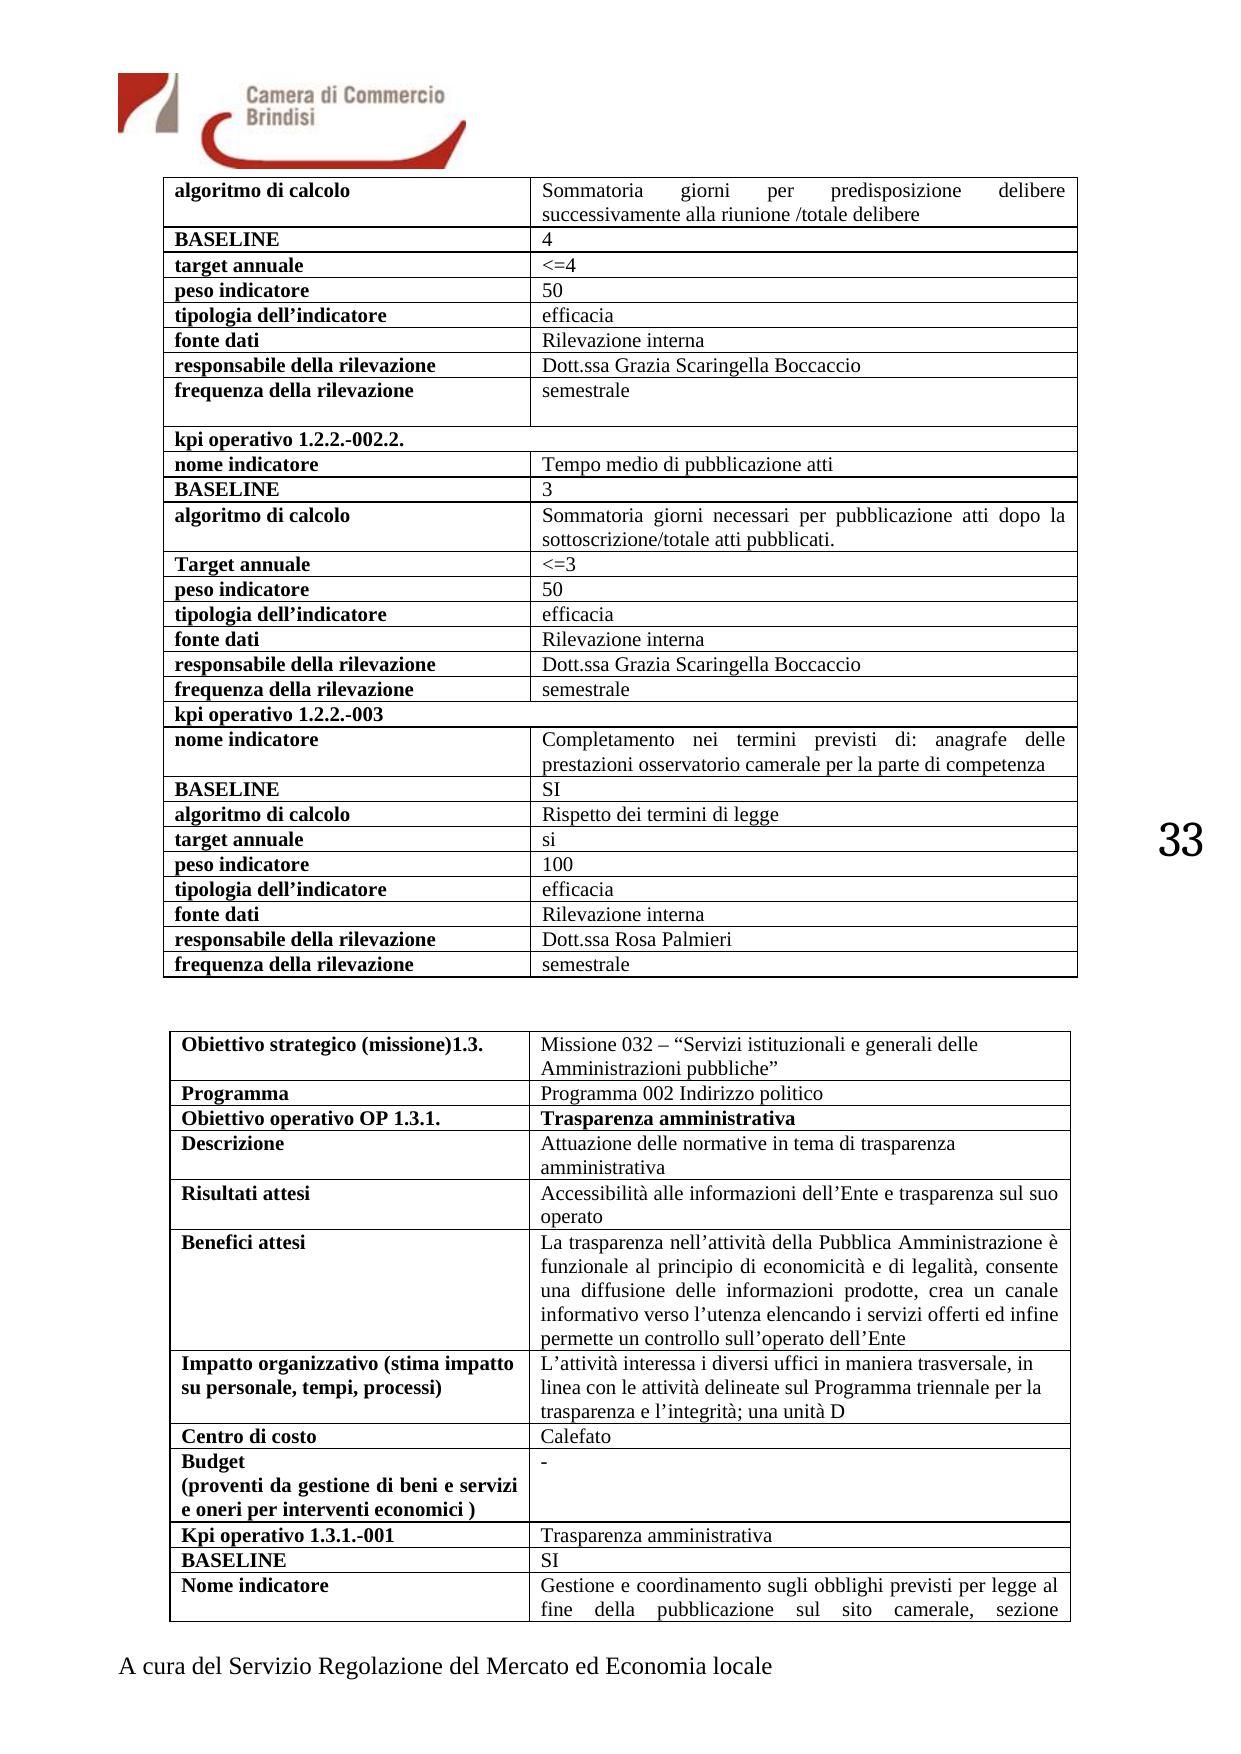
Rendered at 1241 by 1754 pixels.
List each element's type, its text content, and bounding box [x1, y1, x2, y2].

table_cell 50 [531, 278, 1077, 302]
table_cell peso indicatore [164, 577, 530, 601]
table_cell fonte dati [164, 328, 530, 352]
table_cell Sommatoria giorni necessari per pubblicazione atti dopo la sottoscrizione/totale atti pubblicati. [531, 503, 1077, 551]
table_cell efficacia [531, 303, 1077, 327]
table_cell 100 [531, 852, 1077, 876]
table_cell algoritmo di calcolo [164, 503, 530, 551]
table_cell Target annuale [164, 552, 530, 576]
table_cell Impatto organizzativo (stima impatto su personale, tempi, processi) [171, 1351, 529, 1423]
table_cell 50 [531, 577, 1077, 601]
table_cell Nome indicatore [171, 1573, 529, 1621]
table_cell Trasparenza amministrativa [530, 1523, 1070, 1547]
table_cell fonte dati [164, 627, 530, 651]
table_cell Rilevazione interna [531, 328, 1077, 352]
table_cell tipologia dell’indicatore [164, 877, 530, 901]
table_cell 4 [531, 228, 1077, 251]
table_cell Rispetto dei termini di legge [531, 802, 1077, 826]
table_header Obiettivo strategico (missione)1.3. [171, 1032, 529, 1080]
table_cell kpi operativo 1.2.2.-003 [164, 702, 1077, 726]
table_cell nome indicatore [164, 728, 530, 776]
table_cell SI [530, 1548, 1070, 1572]
table_cell Tempo medio di pubblicazione atti [531, 452, 1077, 476]
table_cell target annuale [164, 253, 530, 277]
table_cell target annuale [164, 827, 530, 851]
table_cell Sommatoria giorni per predisposizione delibere successivamente alla riunione /totale delibere [531, 178, 1077, 226]
table_cell L’attività interessa i diversi uffici in maniera trasversale, in linea con le attività delineate sul Programma triennale per la trasparenza e l’integrità; una unità D [530, 1351, 1070, 1423]
table_cell Rilevazione interna [531, 902, 1077, 926]
table_cell Dott.ssa Grazia Scaringella Boccaccio [531, 652, 1077, 676]
table_cell Kpi operativo 1.3.1.-001 [171, 1523, 529, 1547]
table_cell tipologia dell’indicatore [164, 602, 530, 626]
table_cell semestrale [531, 952, 1077, 976]
table_cell semestrale [531, 378, 1077, 426]
table_cell La trasparenza nell’attività della Pubblica Amministrazione è funzionale al principio di economicità e di legalità, consente una diffusione delle informazioni prodotte, crea un canale informativo verso l’utenza elencando i servizi offerti ed infine permette un controllo sull’operato dell’Ente [530, 1230, 1070, 1350]
table_cell peso indicatore [164, 278, 530, 302]
table_cell fonte dati [164, 902, 530, 926]
table_cell semestrale [531, 677, 1077, 701]
table_cell Dott.ssa Grazia Scaringella Boccaccio [531, 353, 1077, 377]
table_cell frequenza della rilevazione [164, 952, 530, 976]
table_cell algoritmo di calcolo [164, 802, 530, 826]
table_cell Rilevazione interna [531, 627, 1077, 651]
table_cell Attuazione delle normative in tema di trasparenza amministrativa [530, 1131, 1070, 1179]
table_cell Programma [171, 1081, 529, 1105]
table_cell BASELINE [171, 1548, 529, 1572]
table_cell 3 [531, 478, 1077, 501]
table_cell si [531, 827, 1077, 851]
table_cell efficacia [531, 602, 1077, 626]
table_cell Centro di costo [171, 1424, 529, 1448]
table_cell tipologia dell’indicatore [164, 303, 530, 327]
table_cell frequenza della rilevazione [164, 677, 530, 701]
table_cell Programma 002 Indirizzo politico [530, 1081, 1070, 1105]
table_cell - [530, 1449, 1070, 1521]
table_cell BASELINE [164, 228, 530, 251]
table_cell responsabile della rilevazione [164, 652, 530, 676]
table_cell Trasparenza amministrativa [530, 1106, 1070, 1130]
table_cell responsabile della rilevazione [164, 353, 530, 377]
table_cell Calefato [530, 1424, 1070, 1448]
table_cell nome indicatore [164, 452, 530, 476]
table_cell <=3 [531, 552, 1077, 576]
table_cell SI [531, 777, 1077, 801]
table_cell peso indicatore [164, 852, 530, 876]
table_cell efficacia [531, 877, 1077, 901]
table_cell kpi operativo 1.2.2.-002.2. [164, 427, 1077, 451]
table_cell frequenza della rilevazione [164, 378, 530, 426]
table_cell Accessibilità alle informazioni dell’Ente e trasparenza sul suo operato [530, 1180, 1070, 1228]
table_cell BASELINE [164, 777, 530, 801]
table_cell algoritmo di calcolo [164, 178, 530, 226]
table_cell Benefici attesi [171, 1230, 529, 1350]
table_cell Dott.ssa Rosa Palmieri [531, 927, 1077, 951]
table_cell Descrizione [171, 1131, 529, 1179]
table_cell <=4 [531, 253, 1077, 277]
table_cell Risultati attesi [171, 1180, 529, 1228]
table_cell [530, 1573, 1070, 1621]
table_cell BASELINE [164, 478, 530, 501]
table_cell Completamento nei termini previsti di: anagrafe delle prestazioni osservatorio camerale per la parte di competenza [531, 728, 1077, 776]
table_cell responsabile della rilevazione [164, 927, 530, 951]
picture [118, 73, 467, 169]
table_cell Obiettivo operativo OP 1.3.1. [171, 1106, 529, 1130]
table_cell Budget (proventi da gestione di beni e servizi e oneri per interventi economici ) [171, 1449, 529, 1521]
table_header Missione 032 – “Servizi istituzionali e generali delle Amministrazioni pubbliche” [530, 1032, 1070, 1080]
